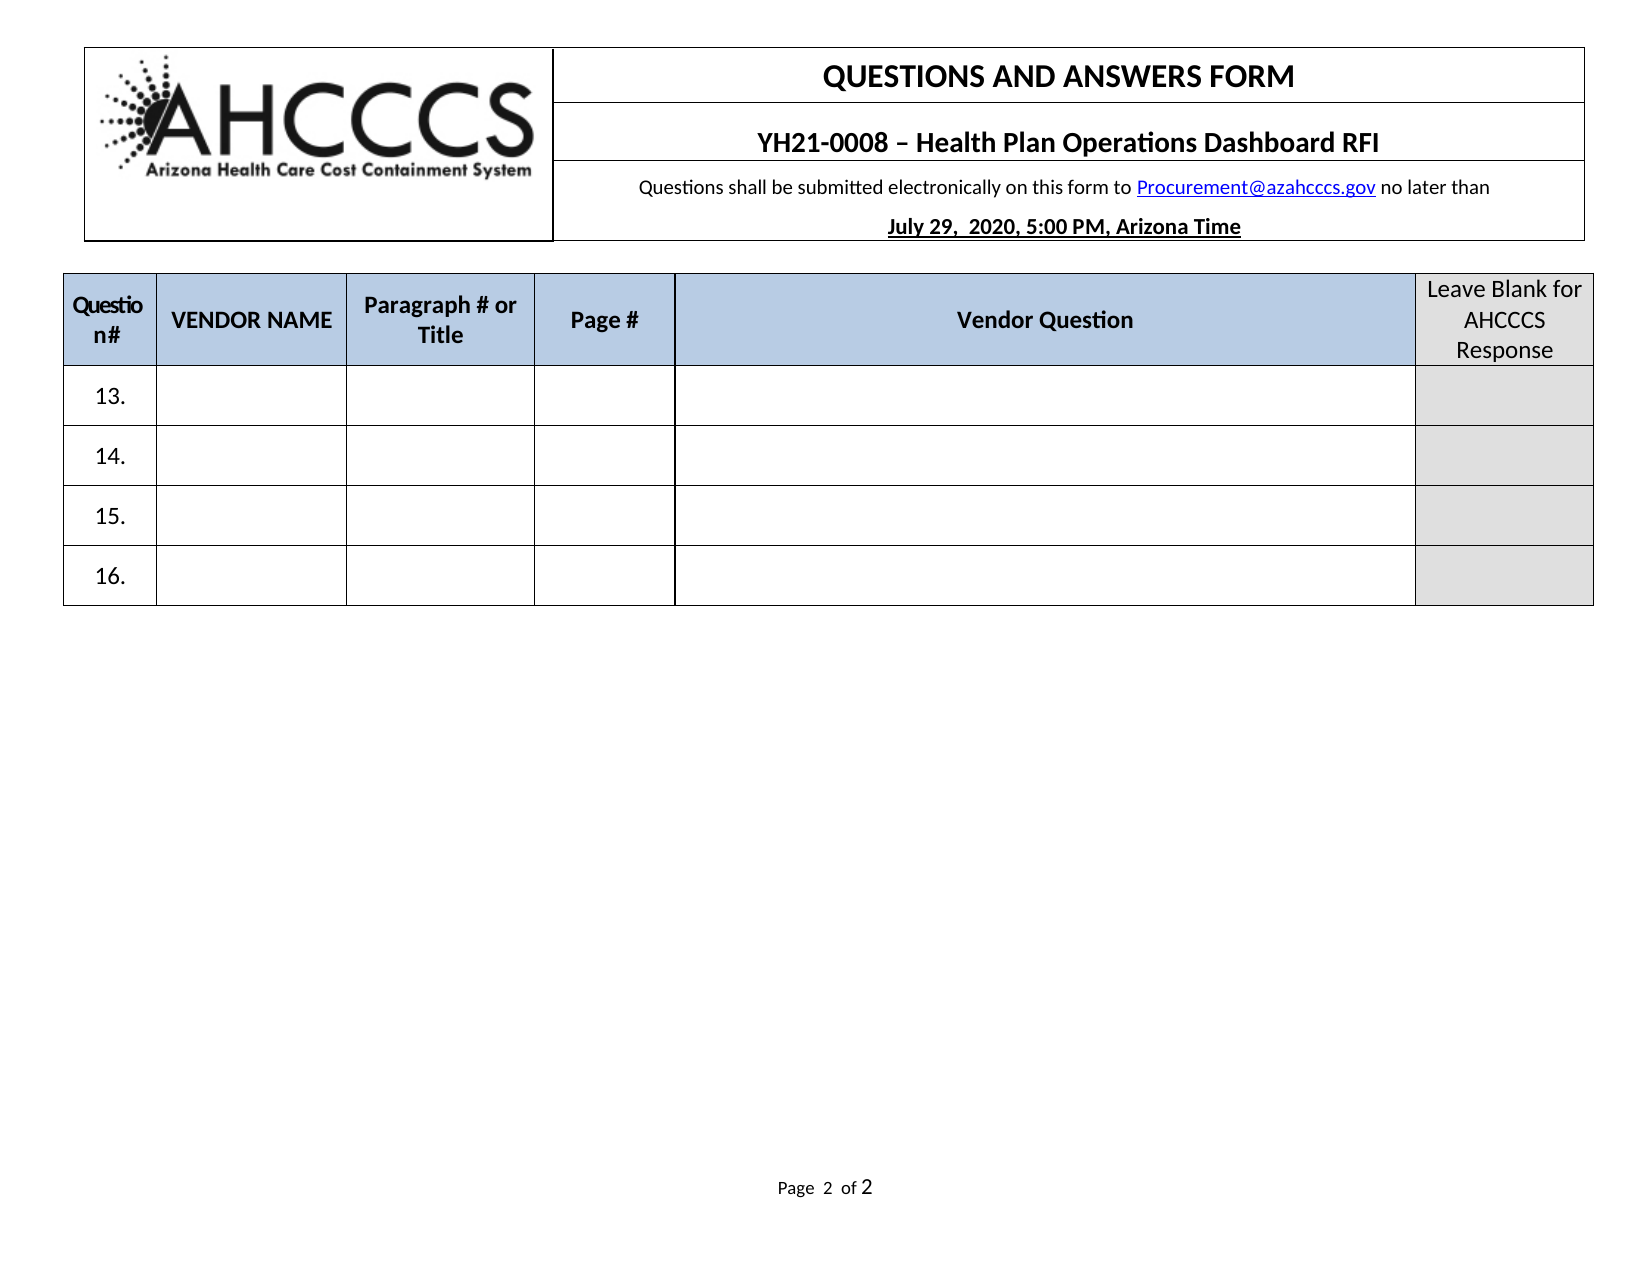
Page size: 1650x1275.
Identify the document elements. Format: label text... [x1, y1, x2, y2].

table_cell [347, 366, 534, 425]
table_cell [1416, 486, 1593, 545]
table_cell [676, 486, 1415, 545]
table_cell [347, 426, 534, 485]
table_header VENDOR NAME [157, 274, 346, 365]
table_cell [1416, 426, 1593, 485]
table_cell [676, 546, 1415, 605]
table_cell [157, 546, 346, 605]
table_header Paragraph # or Title [347, 274, 534, 365]
table_cell [1416, 546, 1593, 605]
table_cell [157, 366, 346, 425]
table_cell [535, 486, 674, 545]
table_header Leave Blank for AHCCCS Response [1416, 274, 1593, 365]
table_cell [535, 546, 674, 605]
table_cell [535, 366, 674, 425]
table_cell 14. [64, 426, 156, 485]
table_cell [157, 486, 346, 545]
table_cell [676, 426, 1415, 485]
table_cell [347, 546, 534, 605]
picture [95, 49, 537, 187]
table_cell [1416, 366, 1593, 425]
table_cell 13. [64, 366, 156, 425]
table_header Page # [535, 274, 674, 365]
table_header Question # [64, 274, 156, 365]
table_cell 16. [64, 546, 156, 605]
table_cell [347, 486, 534, 545]
table_cell [157, 426, 346, 485]
table_cell [676, 366, 1415, 425]
table_header Vendor Question [676, 274, 1415, 365]
table_cell [535, 426, 674, 485]
table_cell 15. [64, 486, 156, 545]
